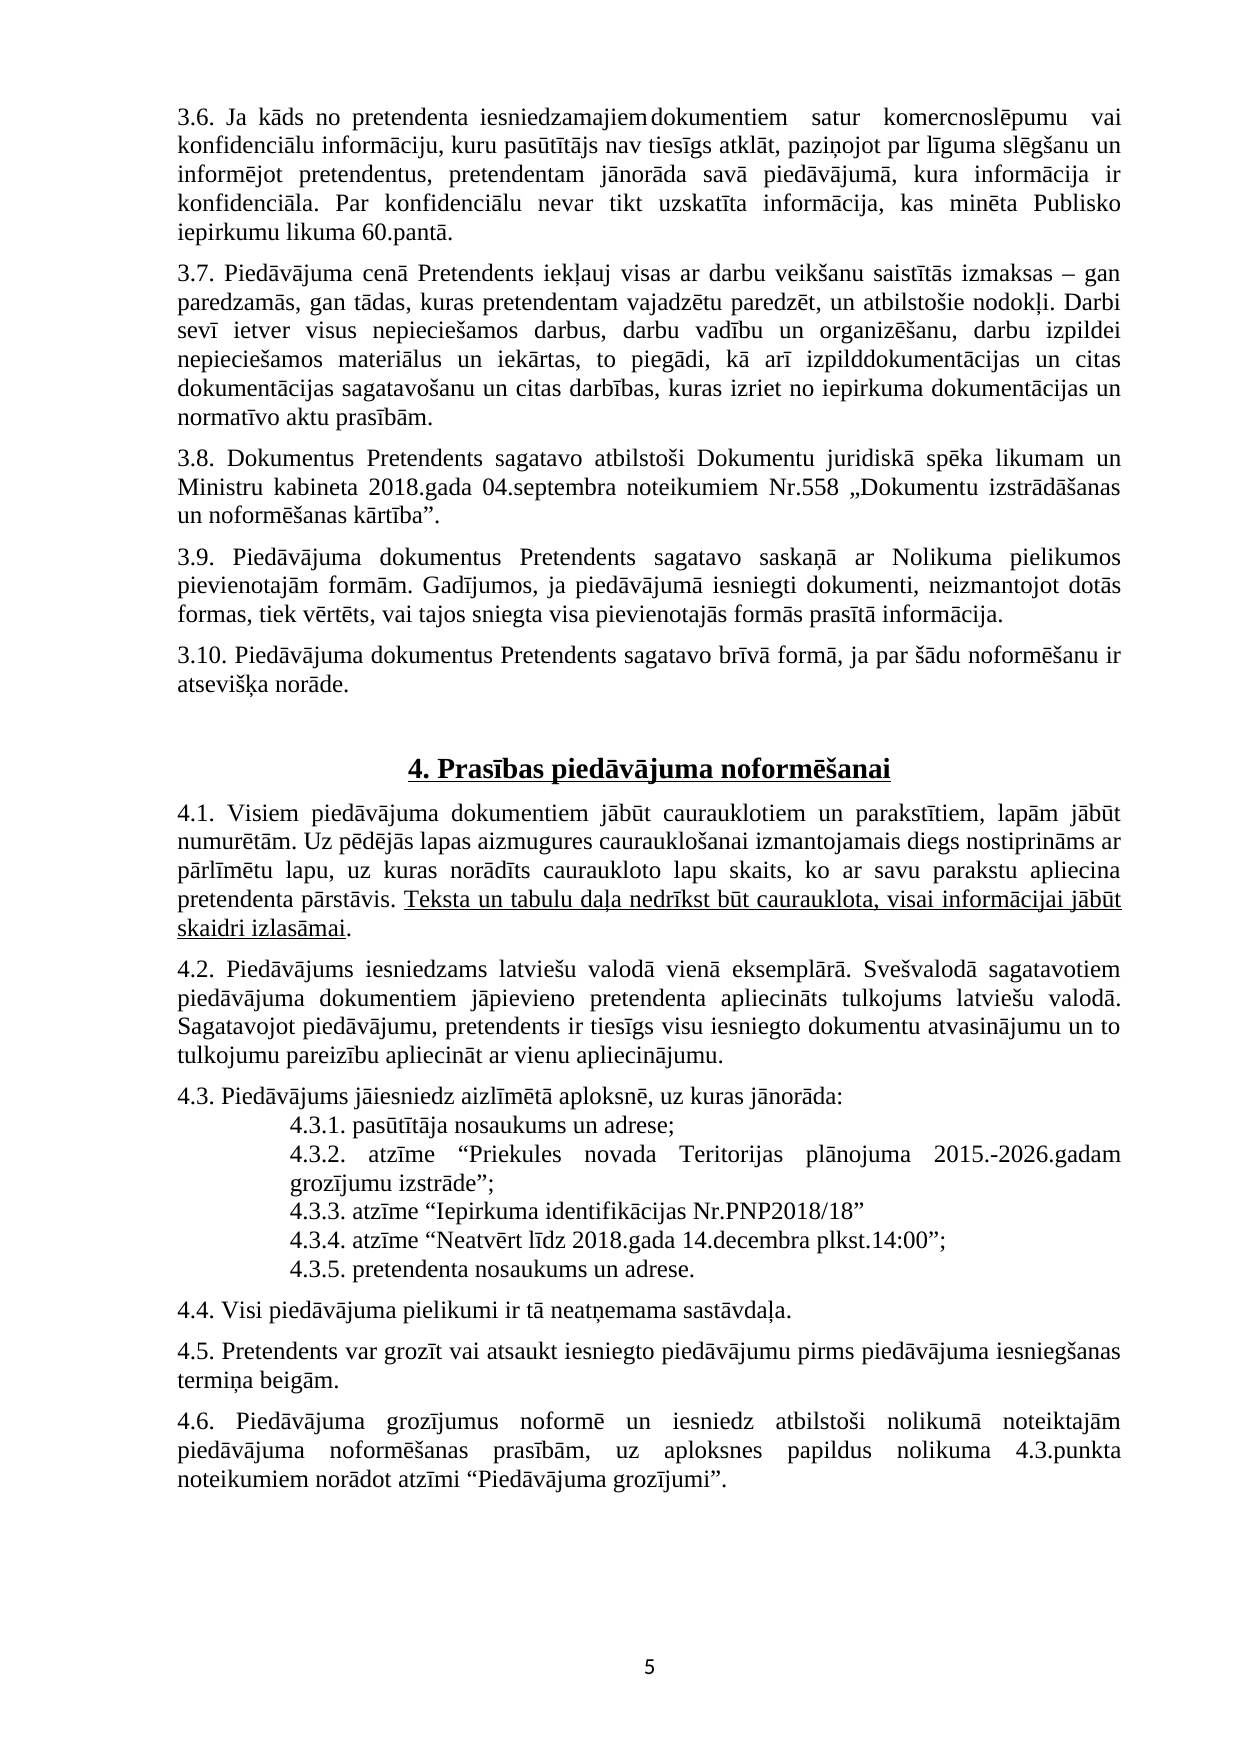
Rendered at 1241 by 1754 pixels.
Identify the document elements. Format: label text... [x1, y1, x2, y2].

text 3.6. Ja kāds no pretendenta iesniedzamajiem dokumentiem satur komercnoslēpumu vai konfidenciālu informāciju, kuru pasūtītājs nav tiesīgs atklāt, paziņojot par līguma slēgšanu un informējot pretendentus, pretendentam jānorāda savā piedāvājumā, kura informācija ir konfidenciāla. Par konfidenciālu nevar tikt uzskatīta informācija, kas minēta Publisko iepirkumu likuma 60.pantā. [177, 102, 1122, 245]
text 4.3.3. atzīme “Iepirkuma identifikācijas Nr.PNP2018/18” [289, 1196, 1122, 1225]
text 4.5. Pretendents var grozīt vai atsaukt iesniegto piedāvājumu pirms piedāvājuma iesniegšanas termiņa beigām. [177, 1336, 1122, 1394]
text 3.8. Dokumentus Pretendents sagatavo atbilstoši Dokumentu juridiskā spēka likumam un Ministru kabineta 2018.gada 04.septembra noteikumiem Nr.558 „Dokumentu izstrādāšanas un noformēšanas kārtība”. [177, 443, 1122, 529]
list 3.9. Piedāvājuma dokumentus Pretendents sagatavo saskaņā ar Nolikuma pielikumos pievienotajām formām. Gadījumos, ja piedāvājumā iesniegti dokumenti, neizmantojot dotās formas, tiek vērtēts, vai tajos sniegta visa pievienotajās formās prasītā informācija. [177, 542, 1122, 628]
text 4.3.4. atzīme “Neatvērt līdz 2018.gada 14.decembra plkst.14:00”; [289, 1225, 1122, 1254]
list 3.10. Piedāvājuma dokumentus Pretendents sagatavo brīvā formā, ja par šādu noformēšanu ir atsevišķa norāde. [177, 640, 1122, 698]
text 4.3. Piedāvājums jāiesniedz aizlīmētā aploksnē, uz kuras jānorāda: [177, 1081, 1122, 1110]
text 4.3.1. pasūtītāja nosaukums un adrese; [289, 1110, 1122, 1139]
text 4.3.2. atzīme “Priekules novada Teritorijas plānojuma 2015.-2026.gadam grozījumu izstrāde”; [289, 1139, 1122, 1196]
text 4. Prasības piedāvājuma noformēšanai [177, 752, 1122, 785]
text 3.7. Piedāvājuma cenā Pretendents iekļauj visas ar darbu veikšanu saistītās izmaksas – gan paredzamās, gan tādas, kuras pretendentam vajadzētu paredzēt, un atbilstošie nodokļi. Darbi sevī ietver visus nepieciešamos darbus, darbu vadību un organizēšanu, darbu izpildei nepieciešamos materiālus un iekārtas, to piegādi, kā arī izpilddokumentācijas un citas dokumentācijas sagatavošanu un citas darbības, kuras izriet no iepirkuma dokumentācijas un normatīvo aktu prasībām. [177, 258, 1122, 430]
text 4.1. Visiem piedāvājuma dokumentiem jābūt caurauklotiem un parakstītiem, lapām jābūt numurētām. Uz pēdējās lapas aizmugures caurauklošanai izmantojamais diegs nostiprināms ar pārlīmētu lapu, uz kuras norādīts cauraukloto lapu skaits, ko ar savu parakstu apliecina pretendenta pārstāvis. Teksta un tabulu daļa nedrīkst būt caurauklota, visai informācijai jābūt skaidri izlasāmai. [177, 798, 1122, 941]
text 4.2. Piedāvājums iesniedzams latviešu valodā vienā eksemplārā. Svešvalodā sagatavotiem piedāvājuma dokumentiem jāpievieno pretendenta apliecināts tulkojums latviešu valodā. Sagatavojot piedāvājumu, pretendents ir tiesīgs visu iesniegto dokumentu atvasinājumu un to tulkojumu pareizību apliecināt ar vienu apliecinājumu. [177, 954, 1122, 1069]
text 4.3.5. pretendenta nosaukums un adrese. [289, 1254, 1122, 1283]
text 4.6. Piedāvājuma grozījumus noformē un iesniedz atbilstoši nolikumā noteiktajām piedāvājuma noformēšanas prasībām, uz aploksnes papildus nolikuma 4.3.punkta noteikumiem norādot atzīmi “Piedāvājuma grozījumi”. [177, 1406, 1122, 1493]
text 4.4. Visi piedāvājuma pielikumi ir tā neatņemama sastāvdaļa. [177, 1295, 1122, 1324]
